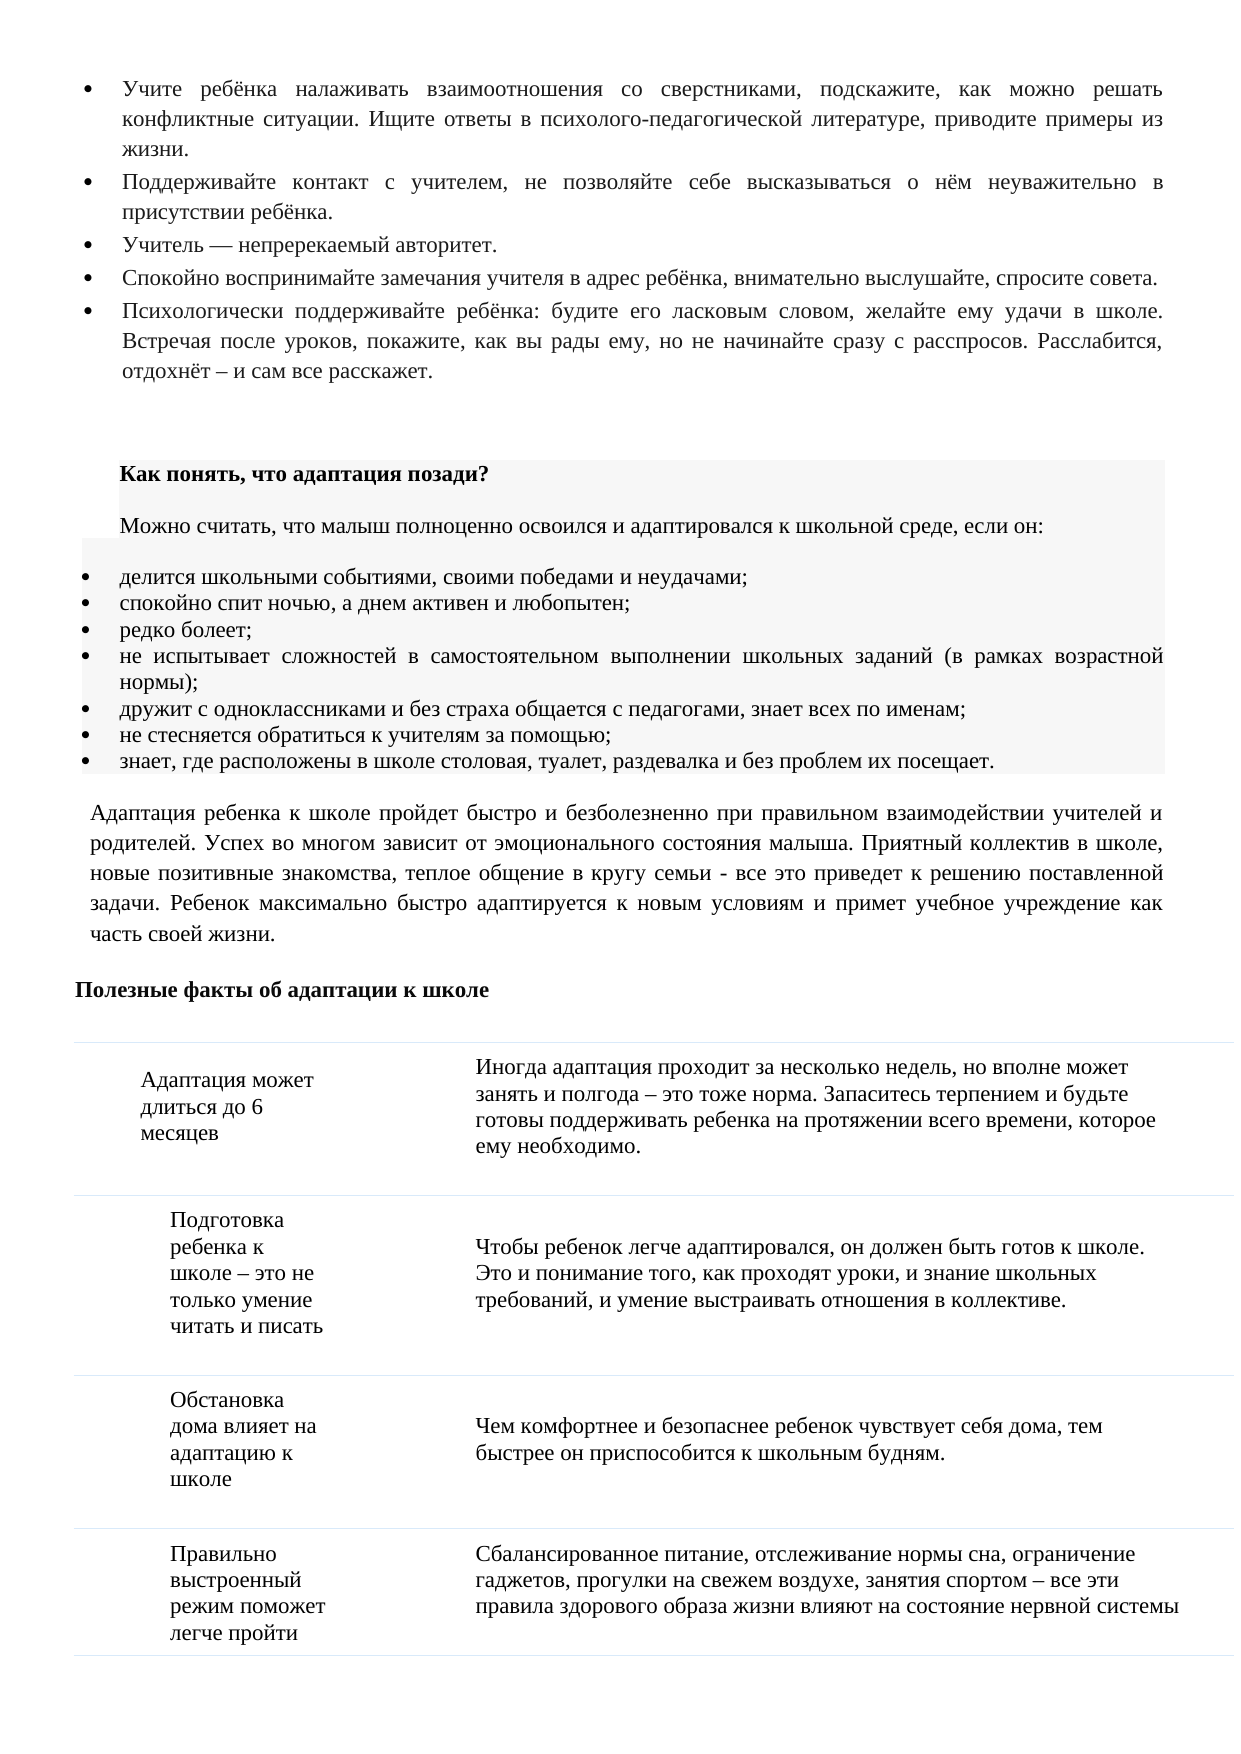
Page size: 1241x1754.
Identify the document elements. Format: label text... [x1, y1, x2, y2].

list знает, где расположены в школе столовая, туалет, раздевалка и без проблем их посещает. [82, 747, 1165, 774]
table_header Иногда адаптация проходит за несколько недель, но вполне может занять и полгода – это тоже норма. Запаситесь терпением и будьте готовы поддерживать ребенка на протяжении всего времени, которое ему необходимо. [379, 1043, 1234, 1195]
table_cell Чтобы ребенок легче адаптировался, он должен быть готов к школе. Это и понимание того, как проходят уроки, и знание школьных требований, и умение выстраивать отношения в коллективе. [379, 1196, 1234, 1375]
list не стесняется обратиться к учителям за помощью; [82, 721, 1165, 747]
list Психологически поддерживайте ребёнка: будите его ласковым словом, желайте ему удачи в школе. Встречая после уроков, покажите, как вы рады ему, но не начинайте сразу с расспросов. Расслабится, отдохнёт – и сам все расскажет. [84, 297, 1165, 384]
table_cell Чем комфортнее и безопаснее ребенок чувствует себя дома, тем быстрее он приспособится к школьным будням. [379, 1376, 1234, 1528]
list Учите ребёнка налаживать взаимоотношения со сверстниками, подскажите, как можно решать конфликтные ситуации. Ищите ответы в психолого-педагогической литературе, приводите примеры из жизни. [84, 75, 1165, 162]
list Спокойно воспринимайте замечания учителя в адрес ребёнка, внимательно выслушайте, спросите совета. [84, 264, 1165, 290]
list редко болеет; [82, 616, 1165, 642]
table_cell Подготовка ребенка к школе – это не только умение читать и писать [74, 1196, 379, 1375]
list делится школьными событиями, своими победами и неудачами; [82, 563, 1165, 589]
list Адаптация ребенка к школе пройдет быстро и безболезненно при правильном взаимодействии учителей и родителей. Успех во многом зависит от эмоционального состояния малыша. Приятный коллектив в школе, новые позитивные знакомства, теплое общение в кругу семьи - все это приведет к решению поставленной задачи. Ребенок максимально быстро адаптируется к новым условиям и примет учебное учреждение как часть своей жизни. [90, 799, 1165, 946]
list Поддерживайте контакт с учителем, не позволяйте себе высказываться о нём неуважительно в присутствии ребёнка. [84, 168, 1165, 225]
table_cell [379, 1529, 1234, 1655]
list спокойно спит ночью, а днем активен и любопытен; [82, 589, 1165, 616]
table_cell Обстановка дома влияет на адаптацию к школе [74, 1376, 379, 1528]
list не испытывает сложностей в самостоятельном выполнении школьных заданий (в рамках возрастной нормы); [82, 642, 1165, 695]
text Полезные факты об адаптации к школе [75, 976, 1165, 1003]
list дружит с одноклассниками и без страха общается с педагогами, знает всех по именам; [82, 695, 1165, 721]
text Можно считать, что малыш полноценно освоился и адаптировался к школьной среде, если он: [119, 512, 1165, 538]
list Учитель — непререкаемый авторитет. [84, 231, 1165, 258]
table_header Адаптация может длиться до 6 месяцев [74, 1043, 379, 1195]
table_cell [74, 1529, 379, 1655]
subtitle Как понять, что адаптация позади? [119, 460, 1165, 487]
